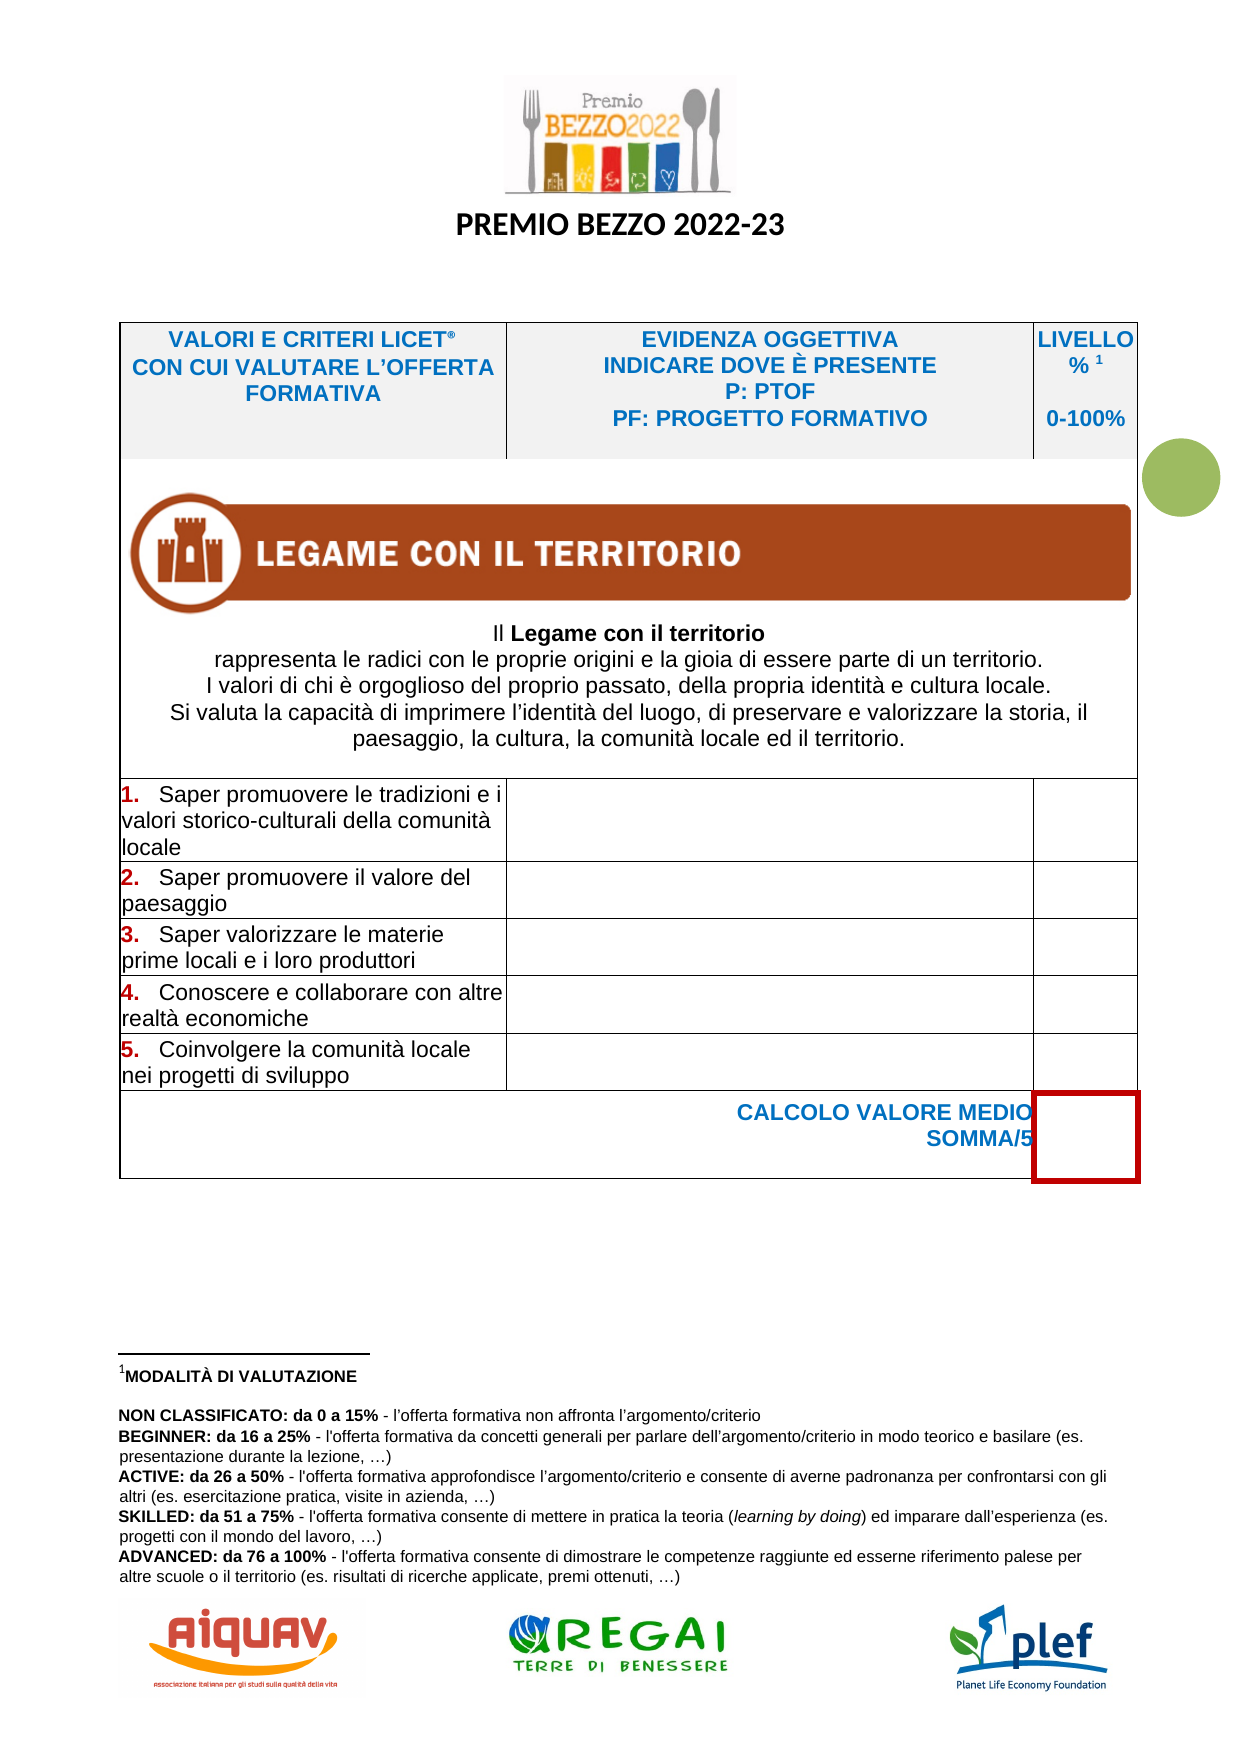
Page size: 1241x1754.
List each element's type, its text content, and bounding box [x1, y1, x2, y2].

table_cell 5. Coinvolgere la comunità locale nei progetti di sviluppo [121, 1034, 506, 1090]
table_cell [1037, 1096, 1135, 1178]
table_cell 1. Saper promuovere le tradizioni e i valori storico-culturali della comunità locale [121, 779, 506, 861]
table_cell [1034, 976, 1137, 1033]
picture [505, 1608, 735, 1677]
table_header VALORI E CRITERI LICET® CON CUI VALUTARE L’OFFERTA FORMATIVA [121, 323, 506, 459]
table_cell [507, 1034, 1033, 1090]
table_cell 2. Saper promuovere il valore del paesaggio [121, 862, 506, 918]
table_cell [1034, 862, 1137, 918]
picture [937, 1595, 1123, 1702]
picture [503, 75, 737, 197]
picture [126, 487, 1132, 620]
table_cell 4. Conoscere e collaborare con altre realtà economiche [121, 976, 506, 1033]
table_cell [507, 862, 1033, 918]
table_header LIVELLO % 0-100% [1034, 323, 1137, 459]
picture [118, 1598, 367, 1698]
table_cell [507, 919, 1033, 975]
table_cell [1034, 779, 1137, 861]
table_header EVIDENZA OGGETTIVA INDICARE DOVE È PRESENTE P: PTOF PF: PROGETTO FORMATIVO [507, 323, 1033, 459]
table_cell CALCOLO VALORE MEDIO SOMMA/5 [121, 1091, 1031, 1178]
table_cell [507, 779, 1033, 861]
table_cell [1034, 919, 1137, 975]
table_cell [507, 976, 1033, 1033]
table_cell 3. Saper valorizzare le materie prime locali e i loro produttori [121, 919, 506, 975]
table_cell [1034, 1034, 1137, 1090]
table_cell Il Legame con il territorio rappresenta le radici con le proprie origini e la gioia di essere parte di un territorio. I valori di chi è orgoglioso del proprio passato, della propria identità e cultura locale. Si valuta la capacità di imprimere l’identità del luogo, di preservare e valorizzare la storia, il paesaggio, la cultura, la comunità locale ed il territorio. [121, 459, 1137, 778]
